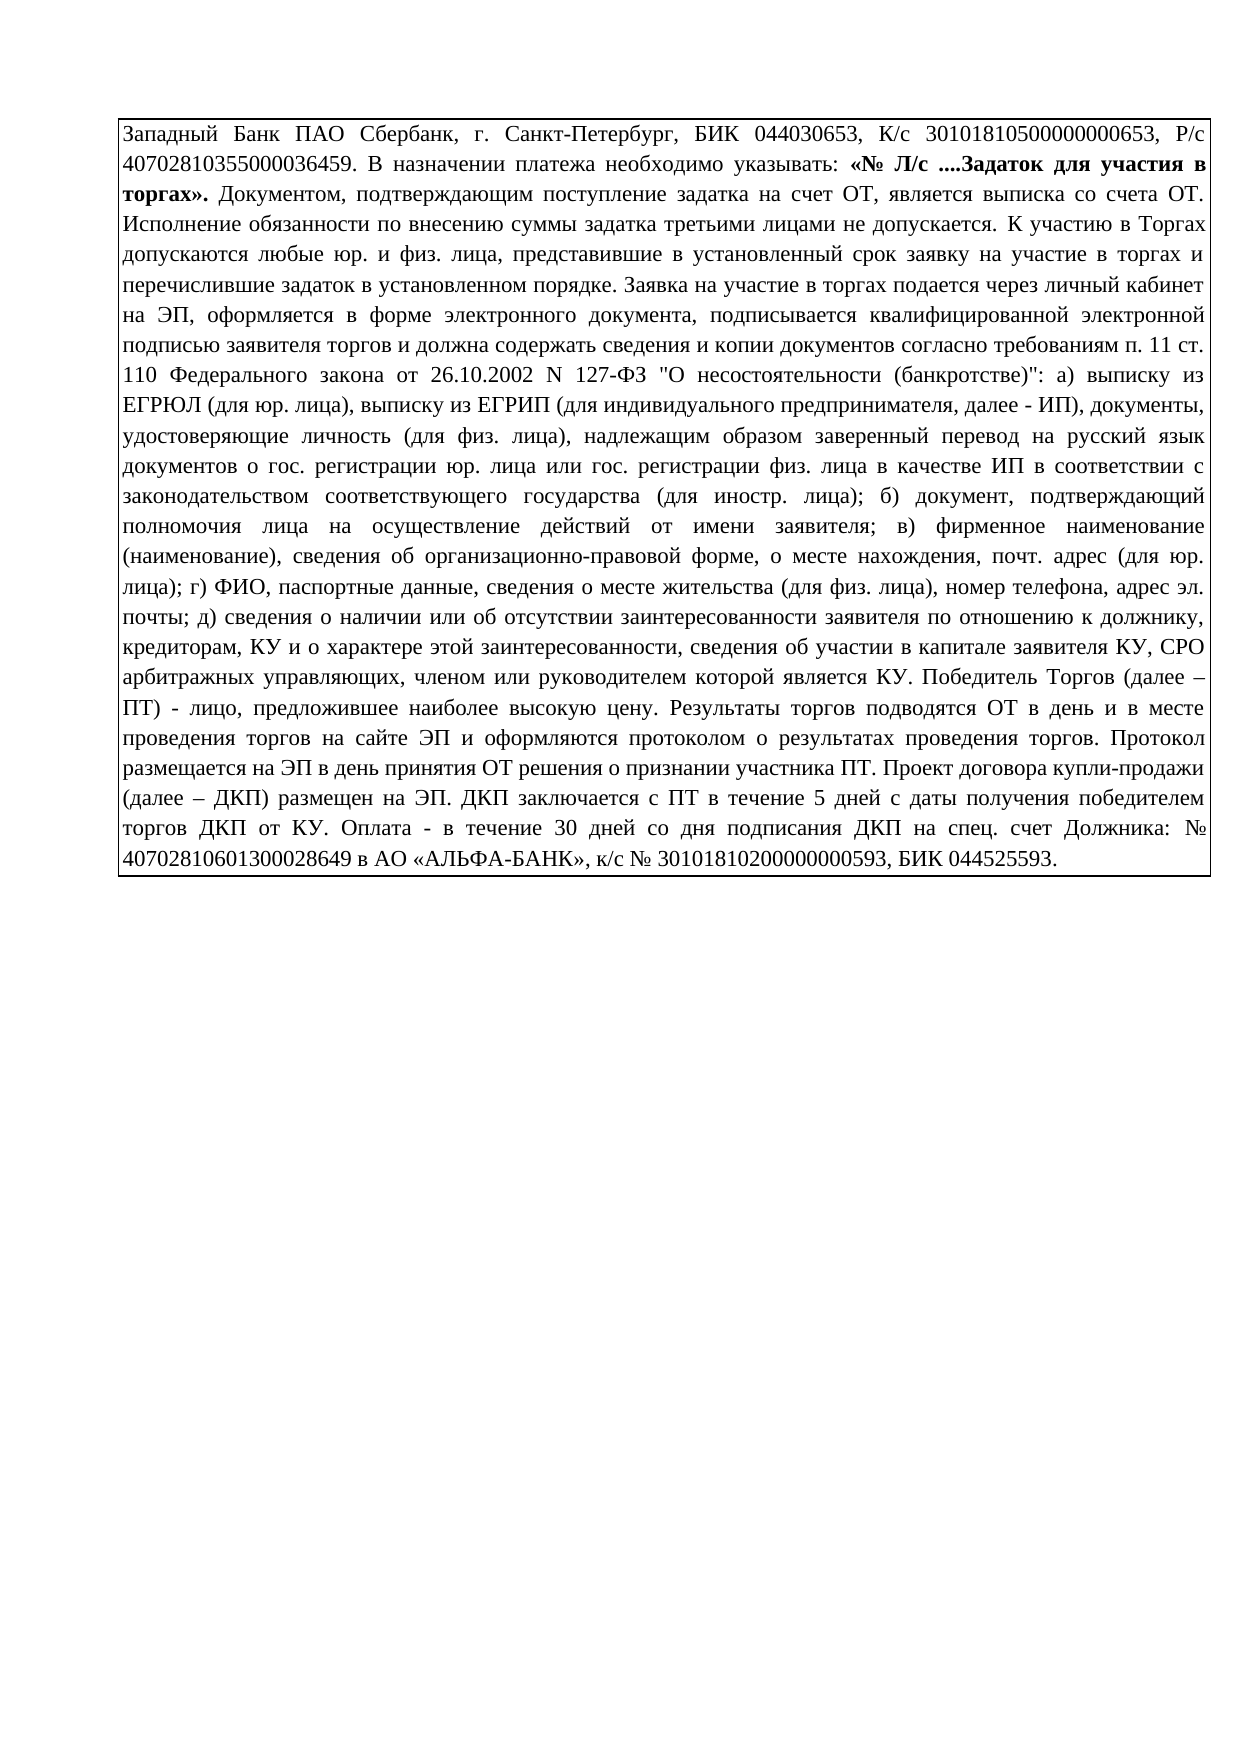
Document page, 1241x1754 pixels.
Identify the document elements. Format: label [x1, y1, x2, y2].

table_header [119, 120, 1210, 875]
